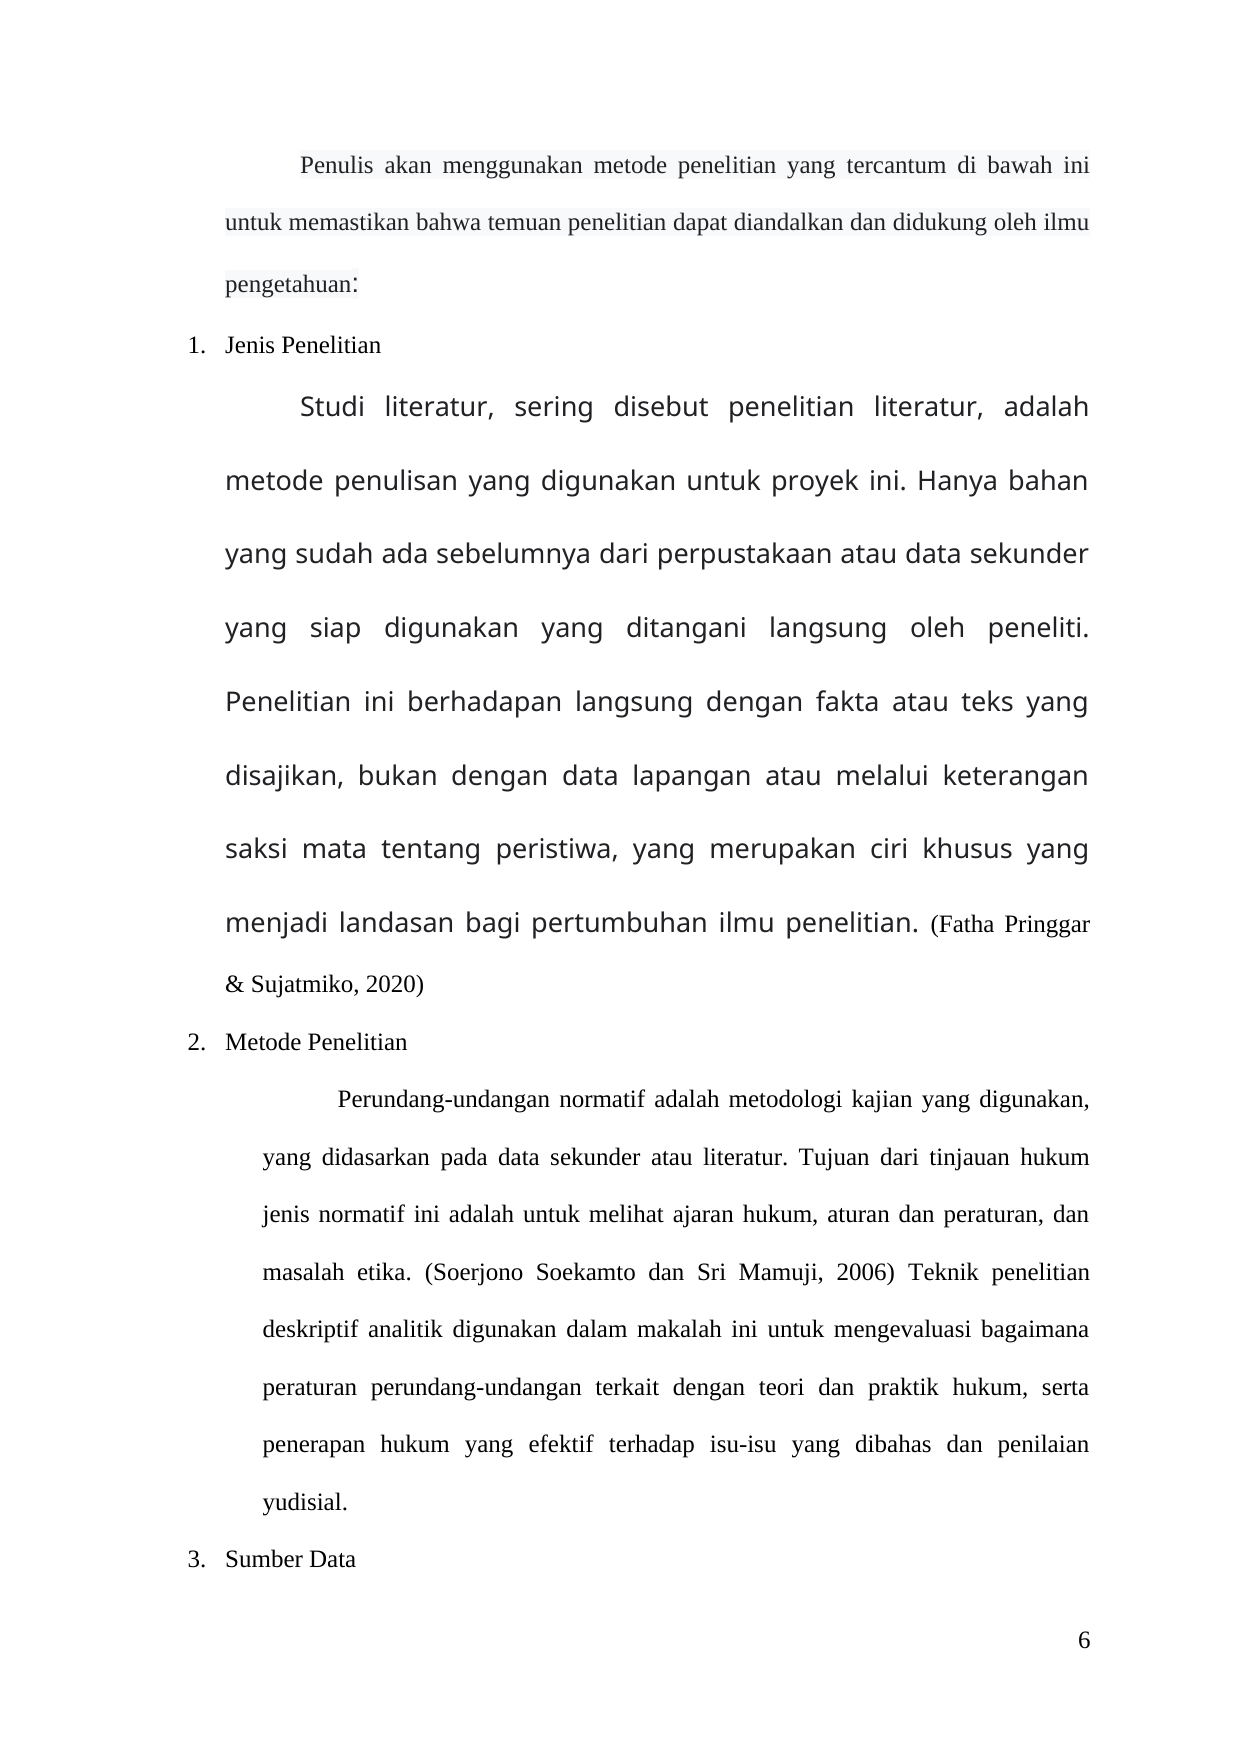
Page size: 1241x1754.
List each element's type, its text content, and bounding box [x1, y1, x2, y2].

list Sumber Data [187, 1544, 1090, 1573]
list Metode Penelitian [187, 1027, 1090, 1056]
text Studi literatur, sering disebut penelitian literatur, adalah metode penulisan yang digunakan untuk proyek ini. Hanya bahan yang sudah ada sebelumnya dari perpustakaan atau data sekunder yang siap digunakan yang ditangani langsung oleh peneliti. Penelitian ini berhadapan langsung dengan fakta atau teks yang disajikan, bukan dengan data lapangan atau melalui keterangan saksi mata tentang peristiwa, yang merupakan ciri khusus yang menjadi landasan bagi pertumbuhan ilmu penelitian. (Fatha Pringgar & Sujatmiko, 2020) [225, 387, 1090, 998]
list Jenis Penelitian [187, 330, 1090, 359]
text Penulis akan menggunakan metode penelitian yang tercantum di bawah ini untuk memastikan bahwa temuan penelitian dapat diandalkan dan didukung oleh ilmu pengetahuan: [225, 236, 1090, 299]
text Penulis akan menggunakan metode penelitian yang tercantum di bawah ini untuk memastikan bahwa temuan penelitian dapat diandalkan dan didukung oleh ilmu pengetahuan: [225, 150, 1090, 208]
text Perundang-undangan normatif adalah metodologi kajian yang digunakan, yang didasarkan pada data sekunder atau literatur. Tujuan dari tinjauan hukum jenis normatif ini adalah untuk melihat ajaran hukum, aturan dan peraturan, dan masalah etika. (Soerjono Soekamto dan Sri Mamuji, 2006) Teknik penelitian deskriptif analitik digunakan dalam makalah ini untuk mengevaluasi bagaimana peraturan perundang-undangan terkait dengan teori dan praktik hukum, serta penerapan hukum yang efektif terhadap isu-isu yang dibahas dan penilaian yudisial. [262, 1084, 1090, 1516]
